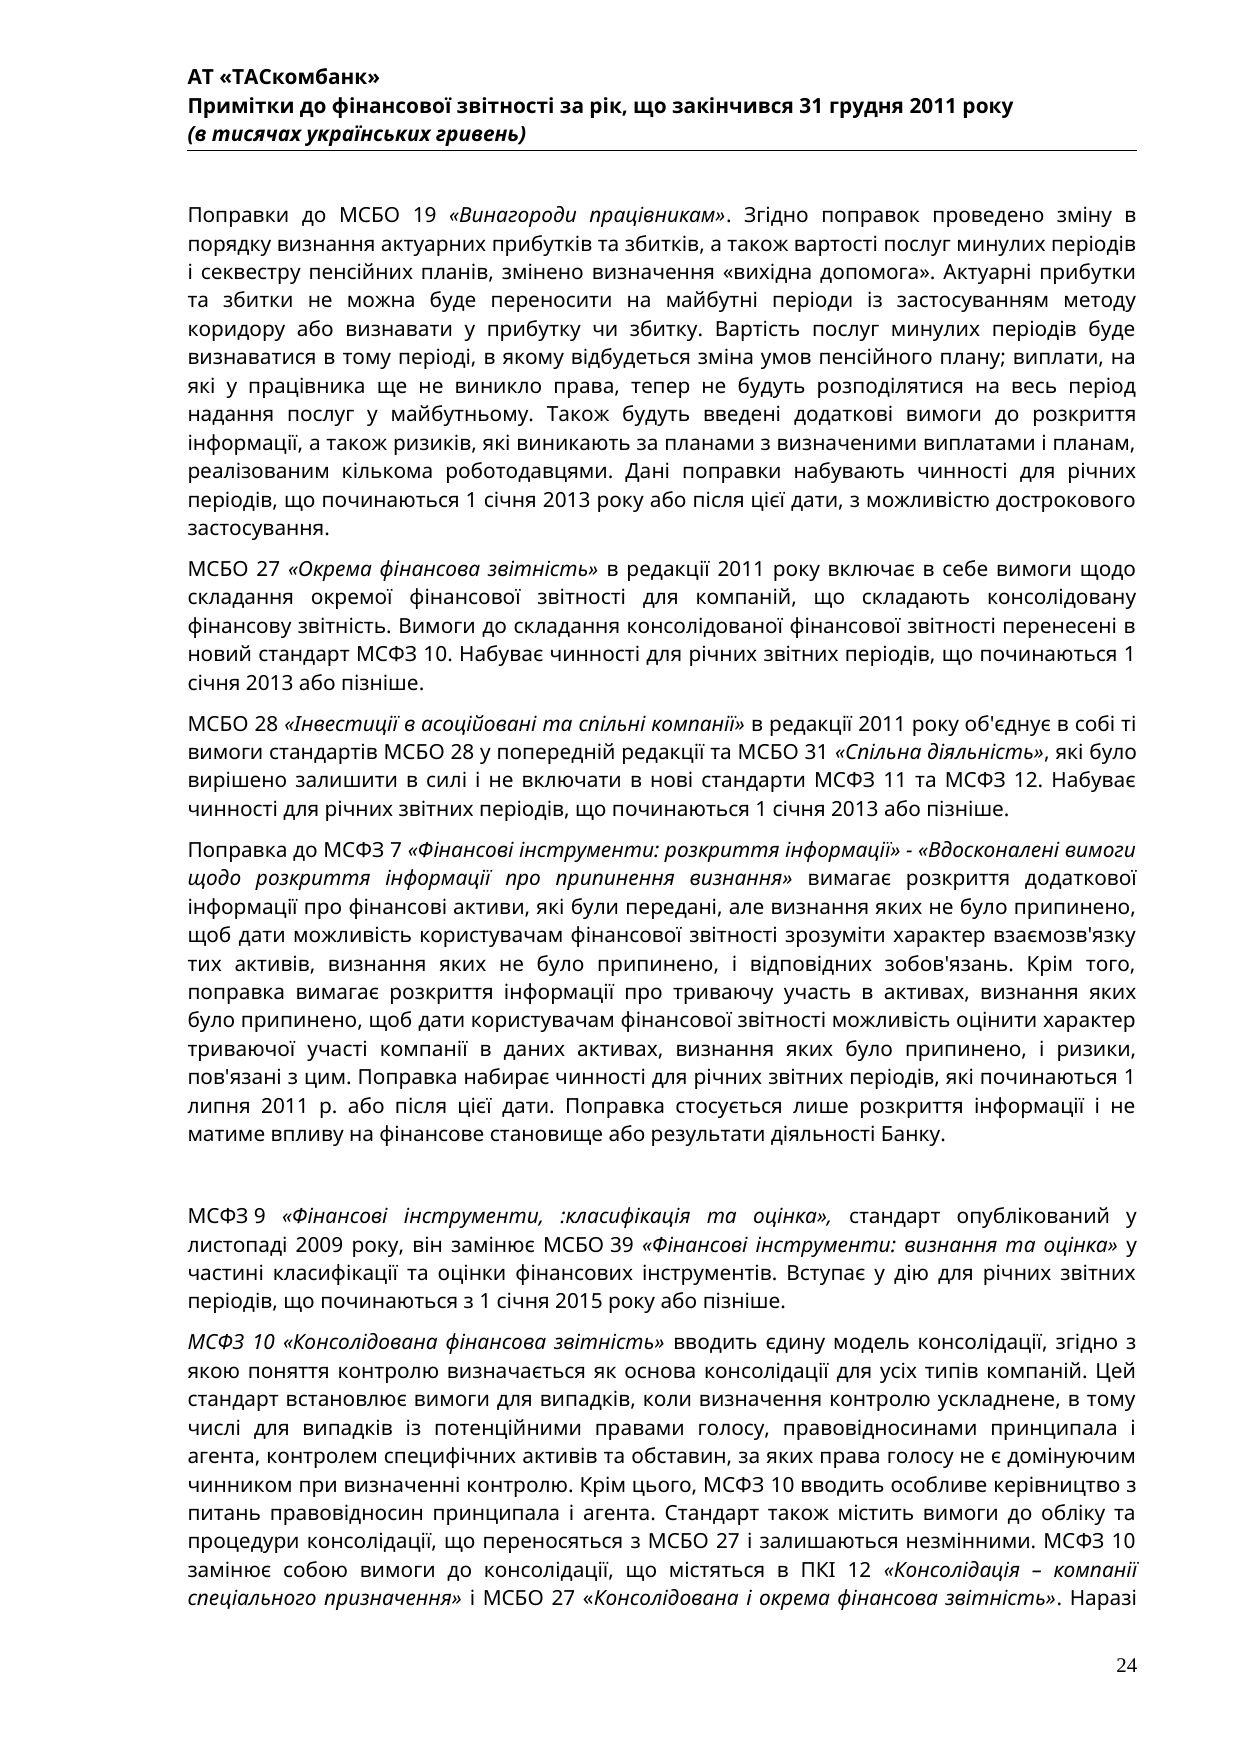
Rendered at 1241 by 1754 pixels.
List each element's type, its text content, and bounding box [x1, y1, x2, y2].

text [187, 1327, 1137, 1612]
text Поправки до МСБО 19 «Винагороди працівникам». Згідно поправок проведено зміну в порядку визнання актуарних прибутків та збитків, а також вартості послуг минулих періодів і секвестру пенсійних планів, змінено визначення «вихідна допомога». Актуарні прибутки та збитки не можна буде переносити на майбутні періоди із застосуванням методу коридору або визнавати у прибутку чи збитку. Вартість послуг минулих періодів буде визнаватися в тому періоді, в якому відбудеться зміна умов пенсійного плану; виплати, на які у працівника ще не виникло права, тепер не будуть розподілятися на весь період надання послуг у майбутньому. Також будуть введені додаткові вимоги до розкриття інформації, а також ризиків, які виникають за планами з визначеними виплатами і планам, реалізованим кількома роботодавцями. Дані поправки набувають чинності для річних періодів, що починаються 1 січня 2013 року або після цієї дати, з можливістю дострокового застосування. [187, 200, 1137, 542]
text МСБО 28 «Інвестиції в асоційовані та спільні компанії» в редакції 2011 року об'єднує в собі ті вимоги стандартів МСБО 28 у попередній редакції та МСБО 31 «Спільна діяльність», які було вирішено залишити в силі і не включати в нові стандарти МСФЗ 11 та МСФЗ 12. Набуває чинності для річних звітних періодів, що починаються 1 січня 2013 або пізніше. [187, 709, 1137, 822]
text Поправка до МСФЗ 7 «Фінансові інструменти: розкриття інформації» - «Вдосконалені вимоги щодо розкриття інформації про припинення визнання» вимагає розкриття додаткової інформації про фінансові активи, які були передані, але визнання яких не було припинено, щоб дати можливість користувачам фінансової звітності зрозуміти характер взаємозв'язку тих активів, визнання яких не було припинено, і відповідних зобов'язань. Крім того, поправка вимагає розкриття інформації про триваючу участь в активах, визнання яких було припинено, щоб дати користувачам фінансової звітності можливість оцінити характер триваючої участі компанії в даних активах, визнання яких було припинено, і ризики, пов'язані з цим. Поправка набирає чинності для річних звітних періодів, які починаються 1 липня 2011 р. або після цієї дати. Поправка стосується лише розкриття інформації і не матиме впливу на фінансове становище або результати діяльності Банку. [187, 835, 1137, 1148]
text МСБО 27 «Окрема фінансова звітність» в редакції 2011 року включає в себе вимоги щодо складання окремої фінансової звітності для компаній, що складають консолідовану фінансову звітність. Вимоги до складання консолідованої фінансової звітності перенесені в новий стандарт МСФЗ 10. Набуває чинності для річних звітних періодів, що починаються 1 січня 2013 або пізніше. [187, 554, 1137, 696]
text МСФЗ 9 «Фінансові інструменти, :класифікація та оцінка», стандарт опублікований у листопаді 2009 року, він замінює МСБО 39 «Фінансові інструменти: визнання та оцінка» у частині класифікації та оцінки фінансових інструментів. Вступає у дію для річних звітних періодів, що починаються з 1 січня 2015 року або пізніше. [187, 1201, 1137, 1315]
